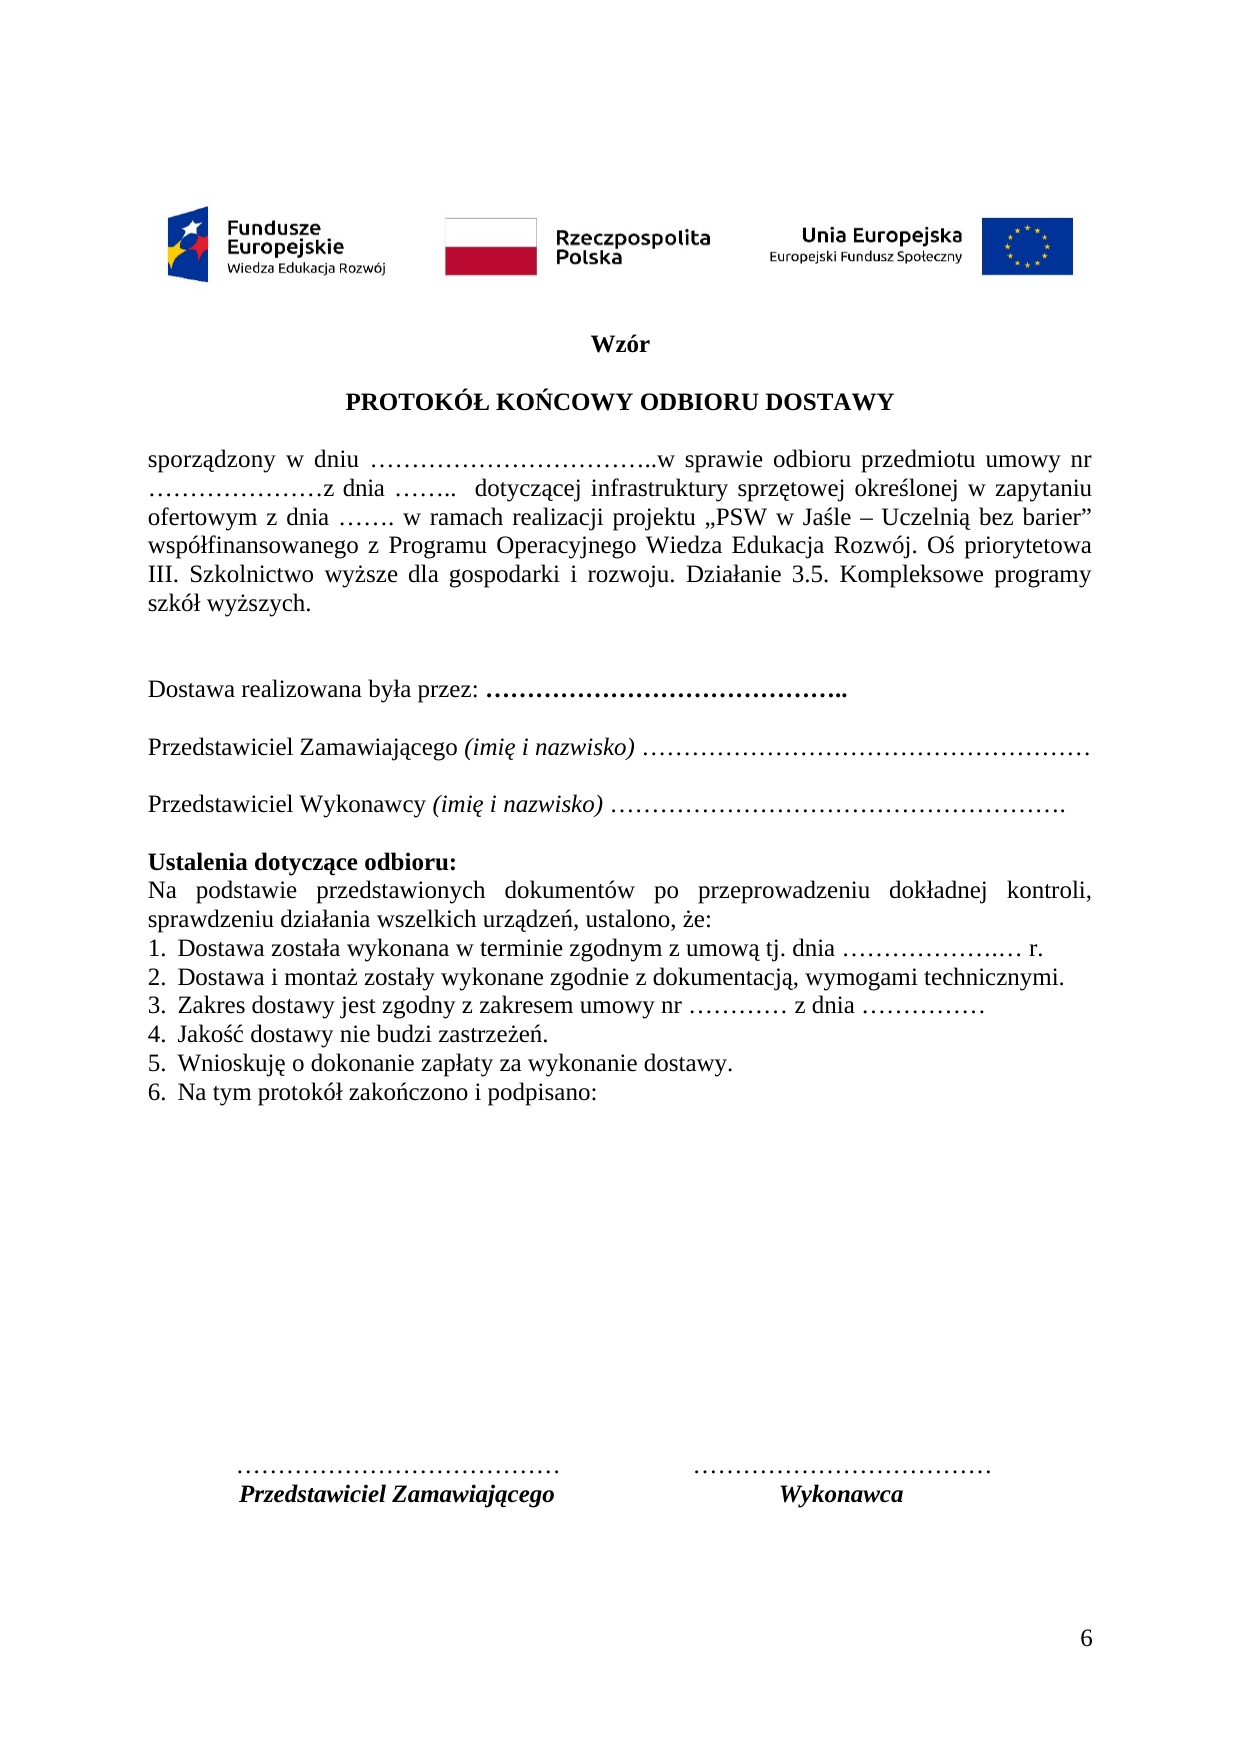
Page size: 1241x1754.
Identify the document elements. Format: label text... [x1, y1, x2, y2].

text Przedstawiciel Zamawiającego (imię i nazwisko) ……………………………………………… [148, 732, 1093, 761]
picture [147, 187, 1093, 301]
text Ustalenia dotyczące odbioru: [148, 847, 1093, 876]
list Dostawa została wykonana w terminie zgodnym z umową tj. dnia ……………….… r. [148, 933, 1093, 962]
text sporządzony w dniu ……………………………..w sprawie odbioru przedmiotu umowy nr …………………z dnia …….. dotyczącej infrastruktury sprzętowej określonej w zapytaniu ofertowym z dnia ……. w ramach realizacji projektu „PSW w Jaśle – Uczelnią bez barier” współfinansowanego z Programu Operacyjnego Wiedza Edukacja Rozwój. Oś priorytetowa III. Szkolnictwo wyższe dla gospodarki i rozwoju. Działanie 3.5. Kompleksowe programy szkół wyższych. [148, 444, 1093, 617]
list Jakość dostawy nie budzi zastrzeżeń. [148, 1019, 1093, 1048]
title PROTOKÓŁ KOŃCOWY ODBIORU DOSTAWY [148, 387, 1093, 416]
list Zakres dostawy jest zgodny z zakresem umowy nr ………… z dnia …………… [148, 991, 1093, 1019]
text Dostawa realizowana była przez: …………………………………….. [148, 674, 1093, 703]
list Na tym protokół zakończono i podpisano: [148, 1077, 1093, 1106]
list Wnioskuję o dokonanie zapłaty za wykonanie dostawy. [148, 1048, 1093, 1077]
text Przedstawiciel Wykonawcy (imię i nazwisko) ………………………………………………. [148, 789, 1093, 818]
table_header ……………………………… Wykonawca [620, 1336, 1064, 1508]
text Na podstawie przedstawionych dokumentów po przeprowadzeniu dokładnej kontroli, sprawdzeniu działania wszelkich urządzeń, ustalono, że: [148, 876, 1093, 933]
table_header ………………………………… Przedstawiciel Zamawiającego [176, 1336, 620, 1508]
title Wzór [148, 329, 1093, 358]
list Dostawa i montaż zostały wykonane zgodnie z dokumentacją, wymogami technicznymi. [148, 962, 1093, 991]
